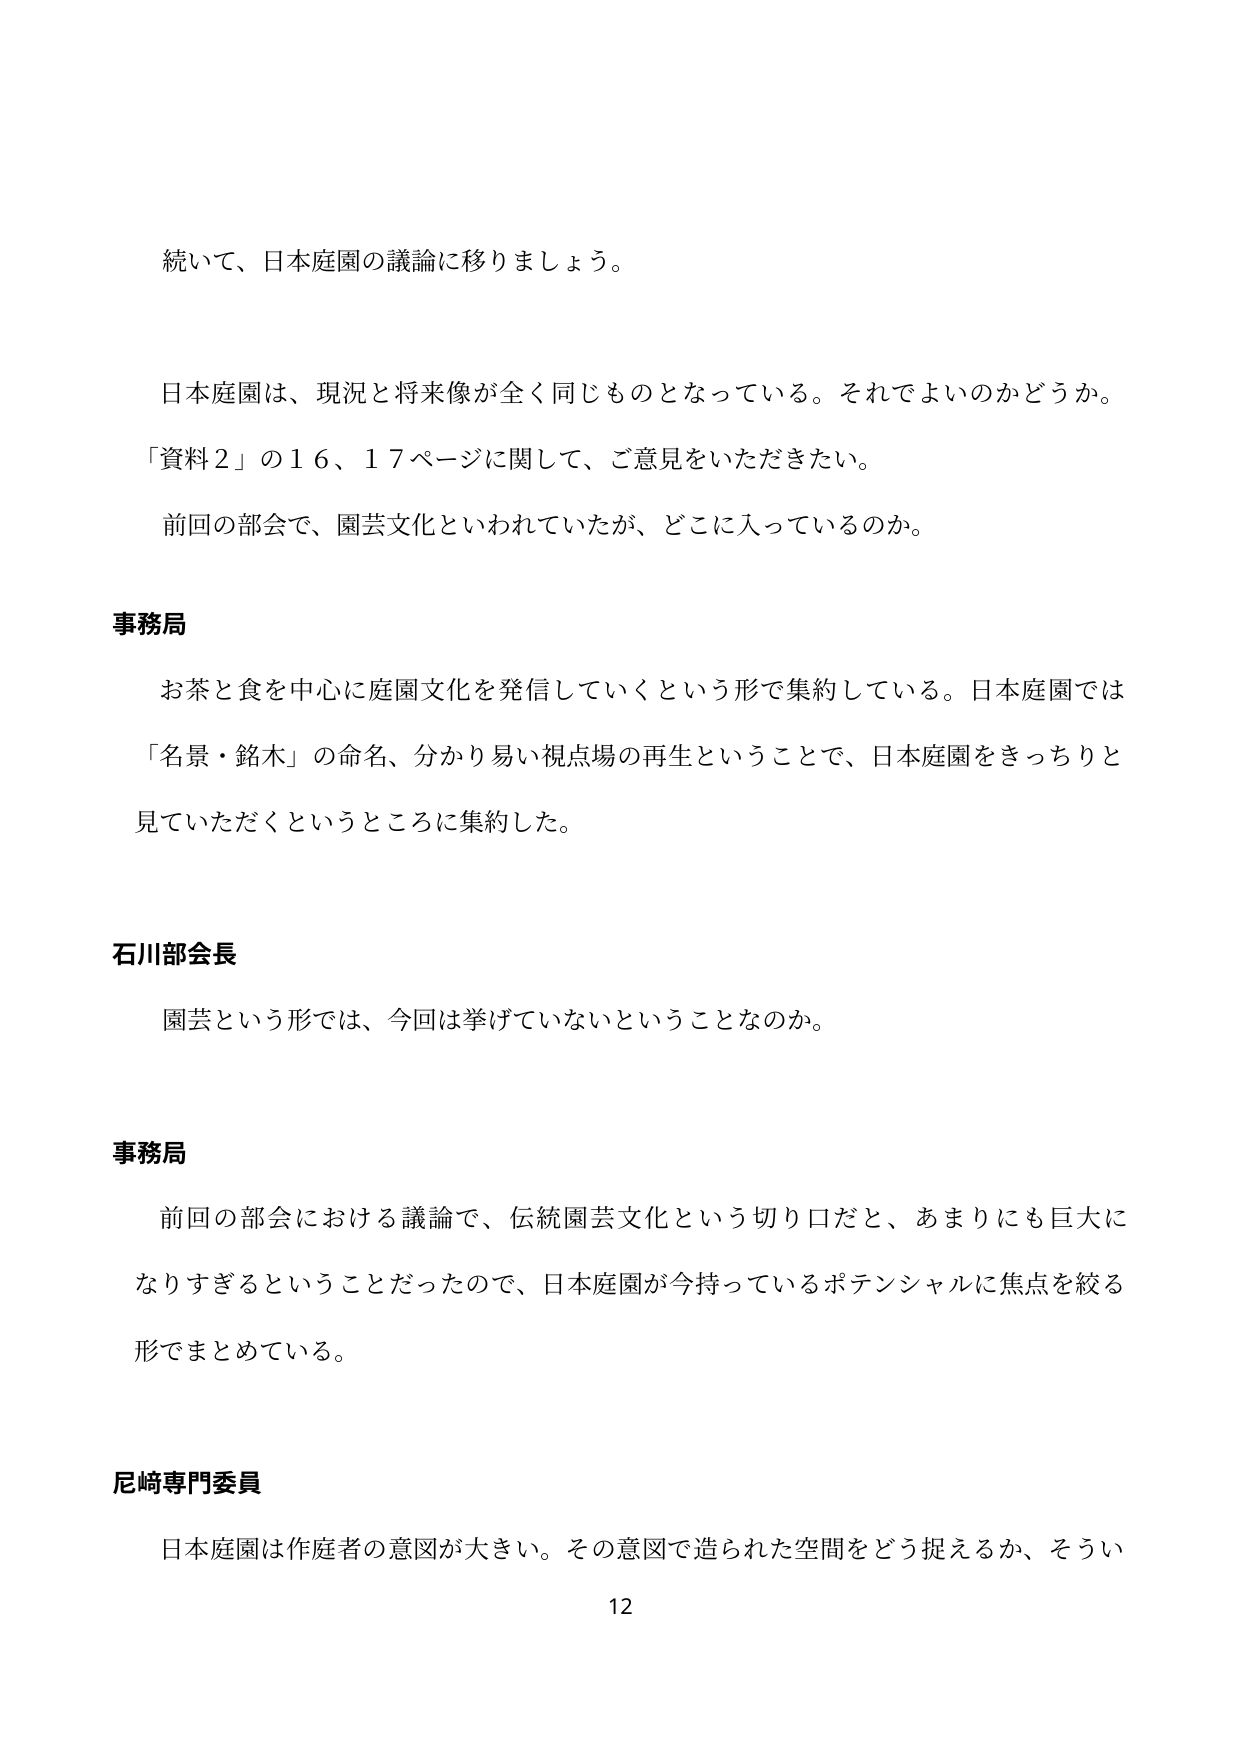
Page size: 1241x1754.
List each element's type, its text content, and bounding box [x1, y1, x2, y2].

text 前回の部会における議論で、伝統園芸文化という切り口だと、あまりにも巨大に なりすぎるということだったので、日本庭園が今持っているポテンシャルに焦点を絞る形でまとめている。 [134, 1184, 1128, 1382]
text 園芸という形では、今回は挙げていないということなのか。 [112, 986, 1128, 1052]
text 前回の部会で、園芸文化といわれていたが、どこに入っているのか。 [112, 491, 1128, 557]
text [134, 1514, 1128, 1580]
text お茶と食を中心に庭園文化を発信していくという形で集約している。日本庭園では 「名景・銘木」の命名、分かり易い視点場の再生ということで、日本庭園をきっちりと 見ていただくというところに集約した。 [134, 656, 1128, 854]
text 尼﨑専門委員 [112, 1448, 1128, 1514]
text 事務局 [112, 590, 1128, 656]
text 事務局 [112, 1118, 1128, 1184]
text 続いて、日本庭園の議論に移りましょう。 [112, 227, 1128, 293]
text 日本庭園は、現況と将来像が全く同じものとなっている。それでよいのかどうか。 「資料２」の１６、１７ページに関して、ご意見をいただきたい。 [134, 359, 1128, 491]
text 石川部会長 [112, 920, 1128, 986]
